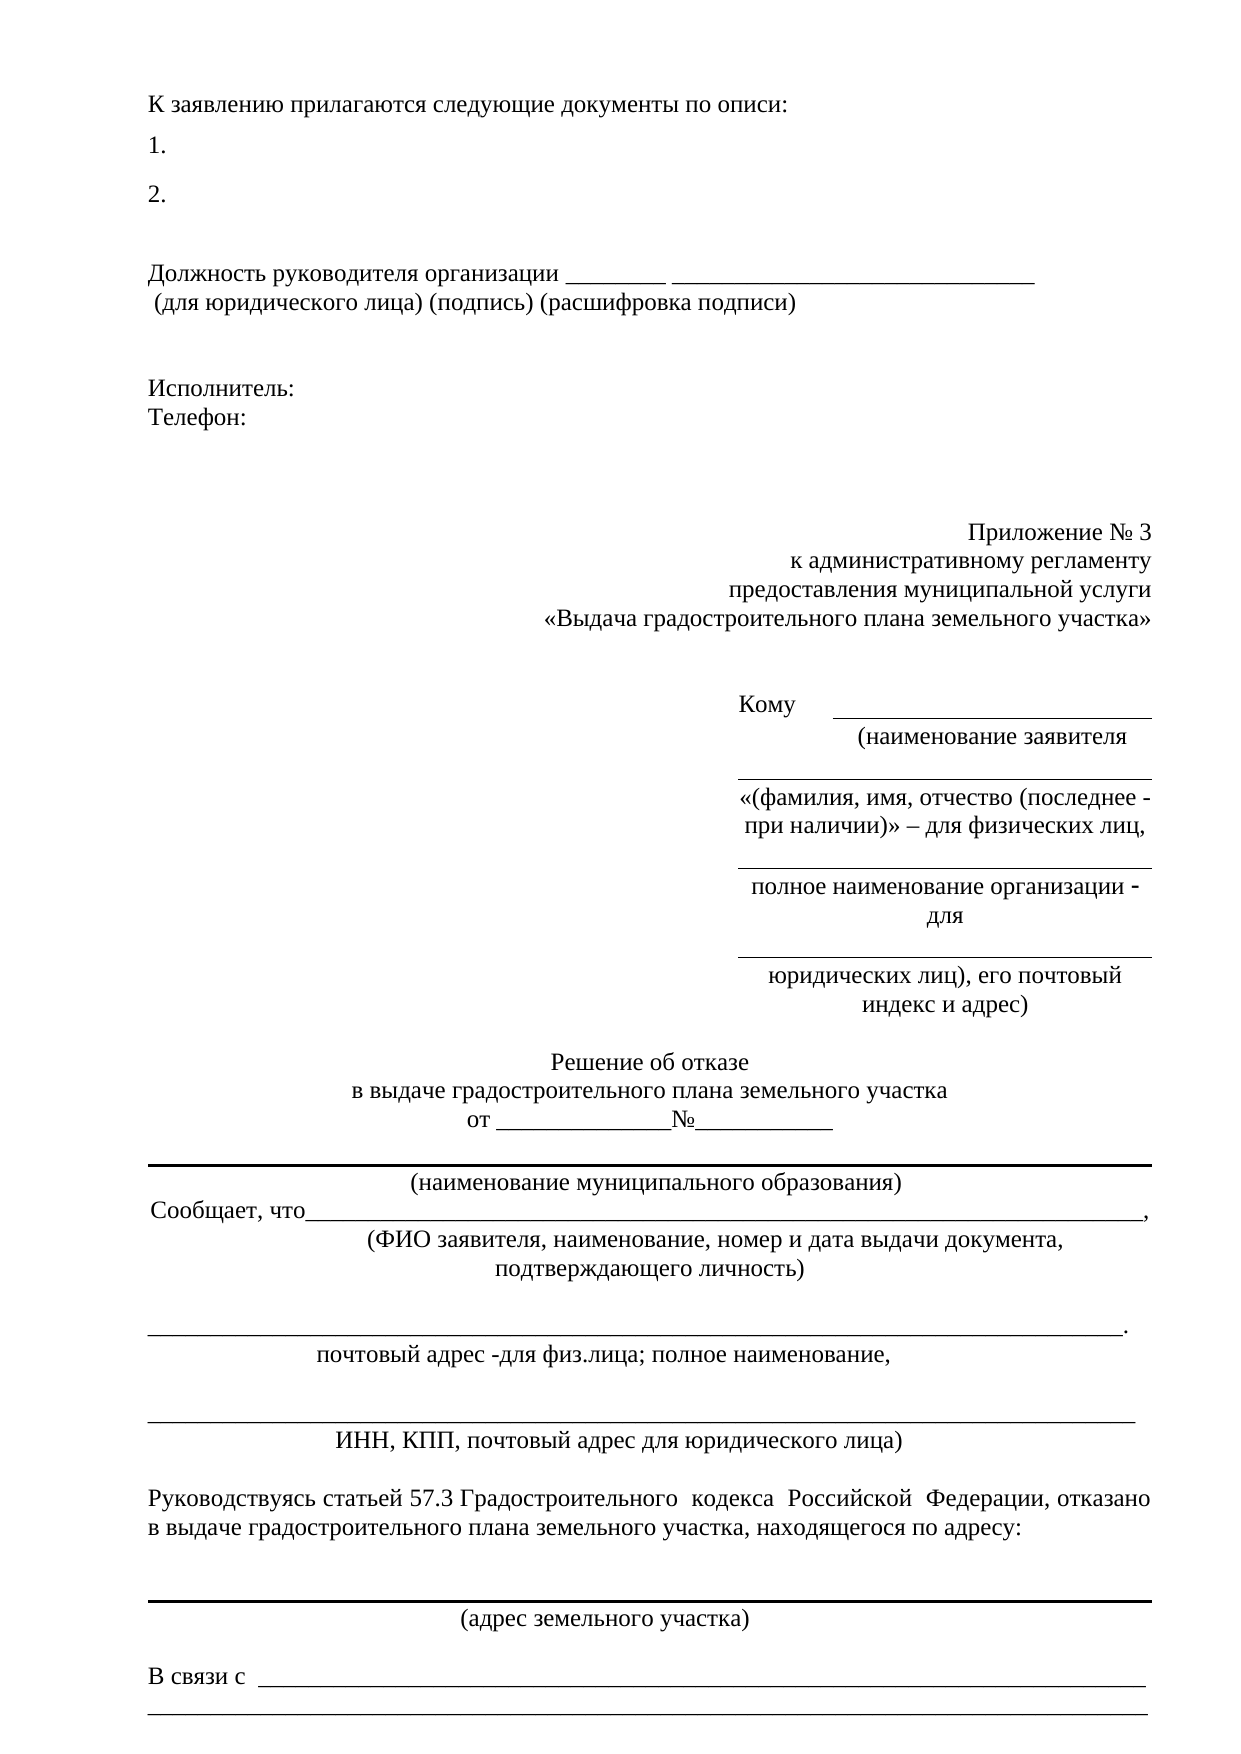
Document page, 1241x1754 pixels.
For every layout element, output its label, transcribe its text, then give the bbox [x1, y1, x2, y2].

text «(фамилия, имя, отчество (последнее - при наличии)» – для физических лиц, [738, 780, 1152, 839]
text (наименование заявителя [833, 719, 1152, 750]
text Телефон: [148, 402, 1152, 430]
text (адрес земельного участка) [148, 1603, 1152, 1632]
text Приложение № 3 [148, 517, 1152, 545]
text к административному регламенту [148, 545, 1152, 574]
text в выдаче градостроительного плана земельного участка [148, 1075, 1152, 1104]
text 1. [148, 130, 1152, 159]
text 2. [148, 179, 1152, 208]
text Руководствуясь статьей 57.3 Градостроительного кодекса Российской Федерации, отказано в выдаче градостроительного плана земельного участка, находящегося по адресу: [148, 1483, 1152, 1541]
text Кому [738, 689, 1152, 718]
text от ______________№___________ [148, 1104, 1152, 1133]
text ИНН, КПП, почтовый адрес для юридического лица) [148, 1426, 1152, 1454]
text почтовый адрес -для физ.лица; полное наименование, [148, 1339, 1152, 1368]
text _______________________________________________________________________________ [148, 1397, 1152, 1426]
text «Выдача градостроительного плана земельного участка» [148, 603, 1152, 632]
text (наименование муниципального образования) [148, 1167, 1152, 1196]
text К заявлению прилагаются следующие документы по описи: [148, 89, 1152, 117]
text полное наименование организации для [738, 869, 1152, 928]
text В связи с _______________________________________________________________________ [148, 1661, 1152, 1689]
text Решение об отказе [148, 1047, 1152, 1075]
text Исполнитель: [148, 373, 1152, 402]
text (ФИО заявителя, наименование, номер и дата выдачи документа, подтверждающего личность) [148, 1224, 1152, 1282]
text юридических лиц), его почтовый индекс и адрес) [738, 958, 1152, 1018]
text предоставления муниципальной услуги [148, 574, 1152, 603]
text ________________________________________________________________________________ [148, 1689, 1152, 1718]
text Сообщает, что___________________________________________________________________, [148, 1196, 1152, 1224]
text ______________________________________________________________________________. [148, 1311, 1152, 1339]
text Должность руководителя организации ________ _____________________________ [148, 258, 1152, 287]
text (для юридического лица) (подпись) (расшифровка подписи) [148, 287, 1152, 315]
